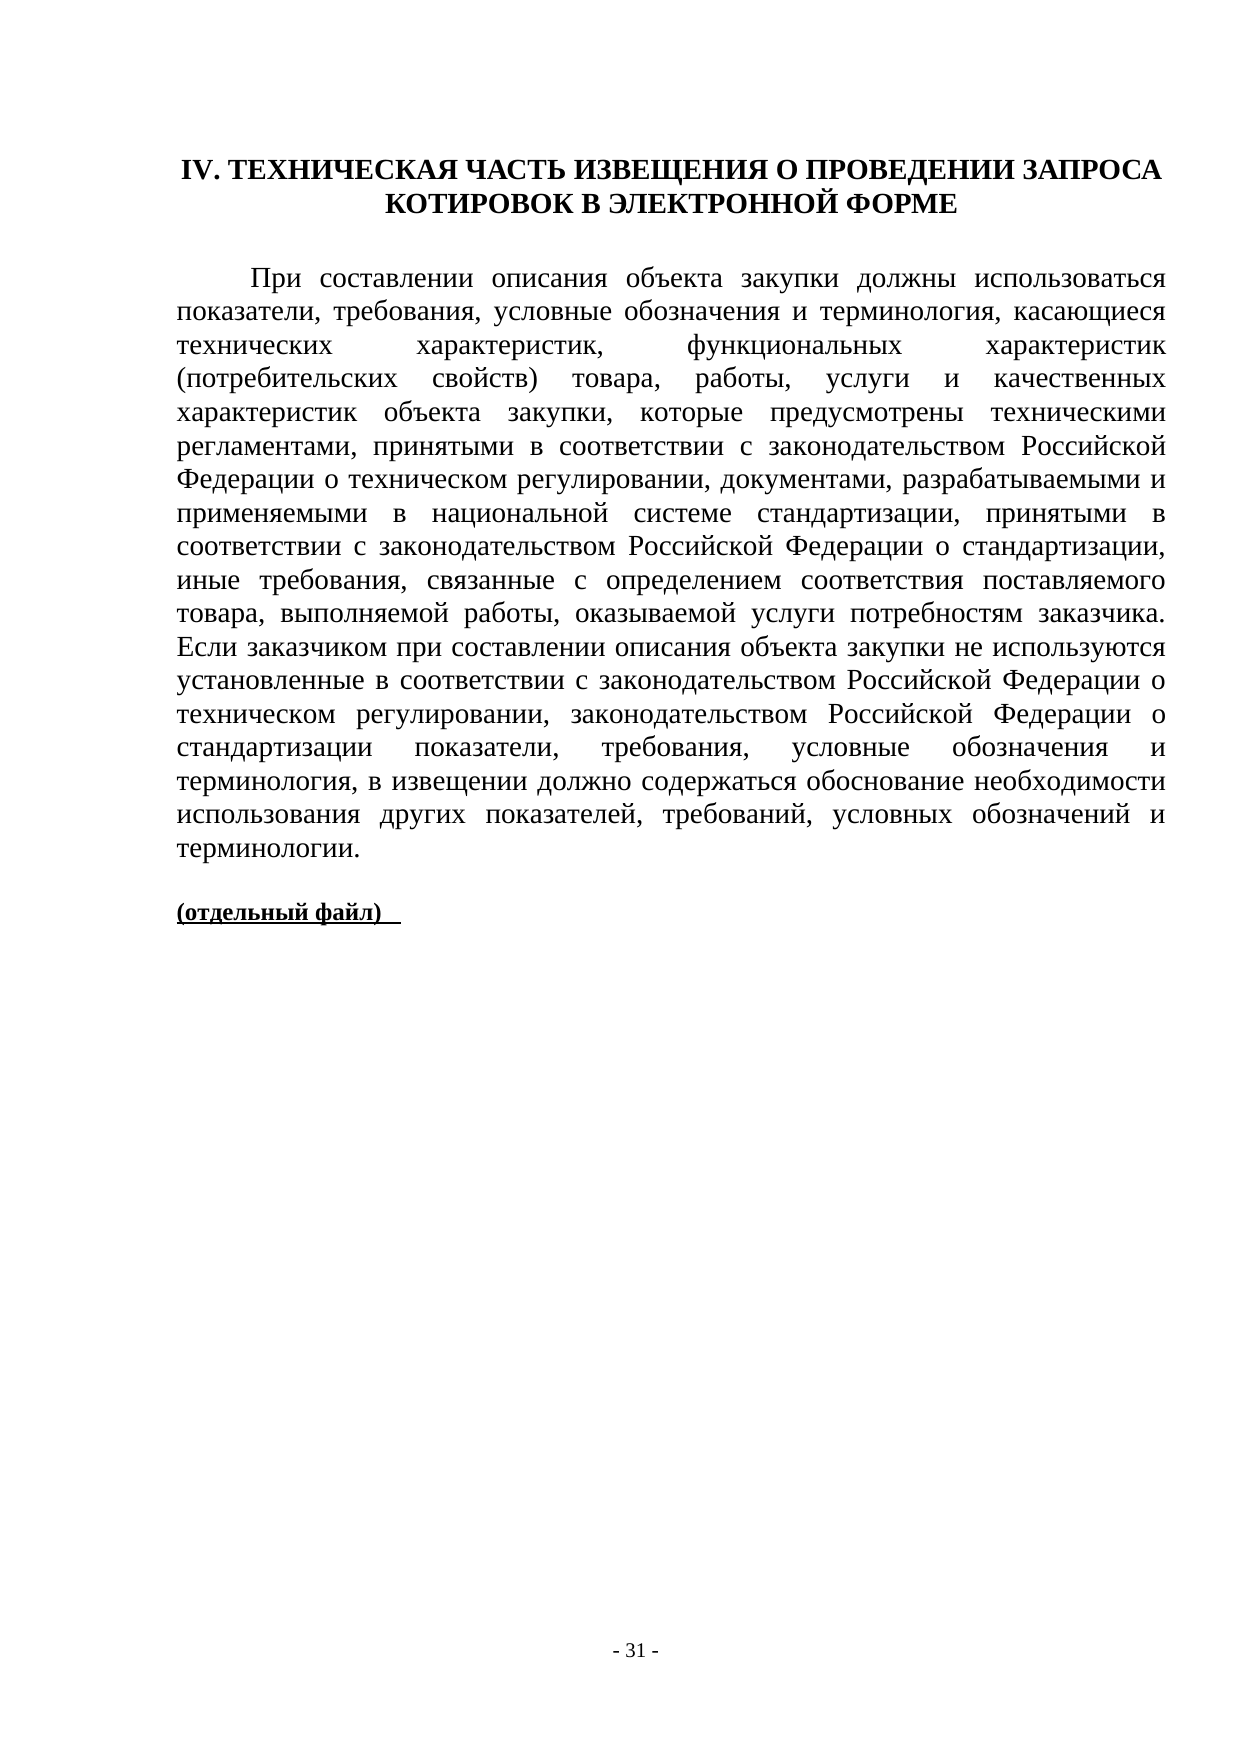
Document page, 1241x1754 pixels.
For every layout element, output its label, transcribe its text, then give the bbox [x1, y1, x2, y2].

text (отдельный файл) [176, 897, 1167, 926]
list При составлении описания объекта закупки должны использоваться показатели, требования, условные обозначения и терминология, касающиеся технических характеристик, функциональных характеристик (потребительских свойств) товара, работы, услуги и качественных характеристик объекта закупки, которые предусмотрены техническими регламентами, принятыми в соответствии с законодательством Российской Федерации о техническом регулировании, документами, разрабатываемыми и применяемыми в национальной системе стандартизации, принятыми в соответствии с законодательством Российской Федерации о стандартизации, иные требования, связанные с определением соответствия поставляемого товара, выполняемой работы, оказываемой услуги потребностям заказчика. Если заказчиком при составлении описания объекта закупки не используются установленные в соответствии с законодательством Российской Федерации о техническом регулировании, законодательством Российской Федерации о стандартизации показатели, требования, условные обозначения и терминология, в извещении должно содержаться обоснование необходимости использования других показателей, требований, условных обозначений и терминологии. [176, 260, 1167, 864]
subtitle IV. ТЕХНИЧЕСКАЯ ЧАСТЬ ИЗВЕЩЕНИЯ О ПРОВЕДЕНИИ ЗАПРОСА КОТИРОВОК В ЭЛЕКТРОННОЙ ФОРМЕ [176, 152, 1167, 219]
